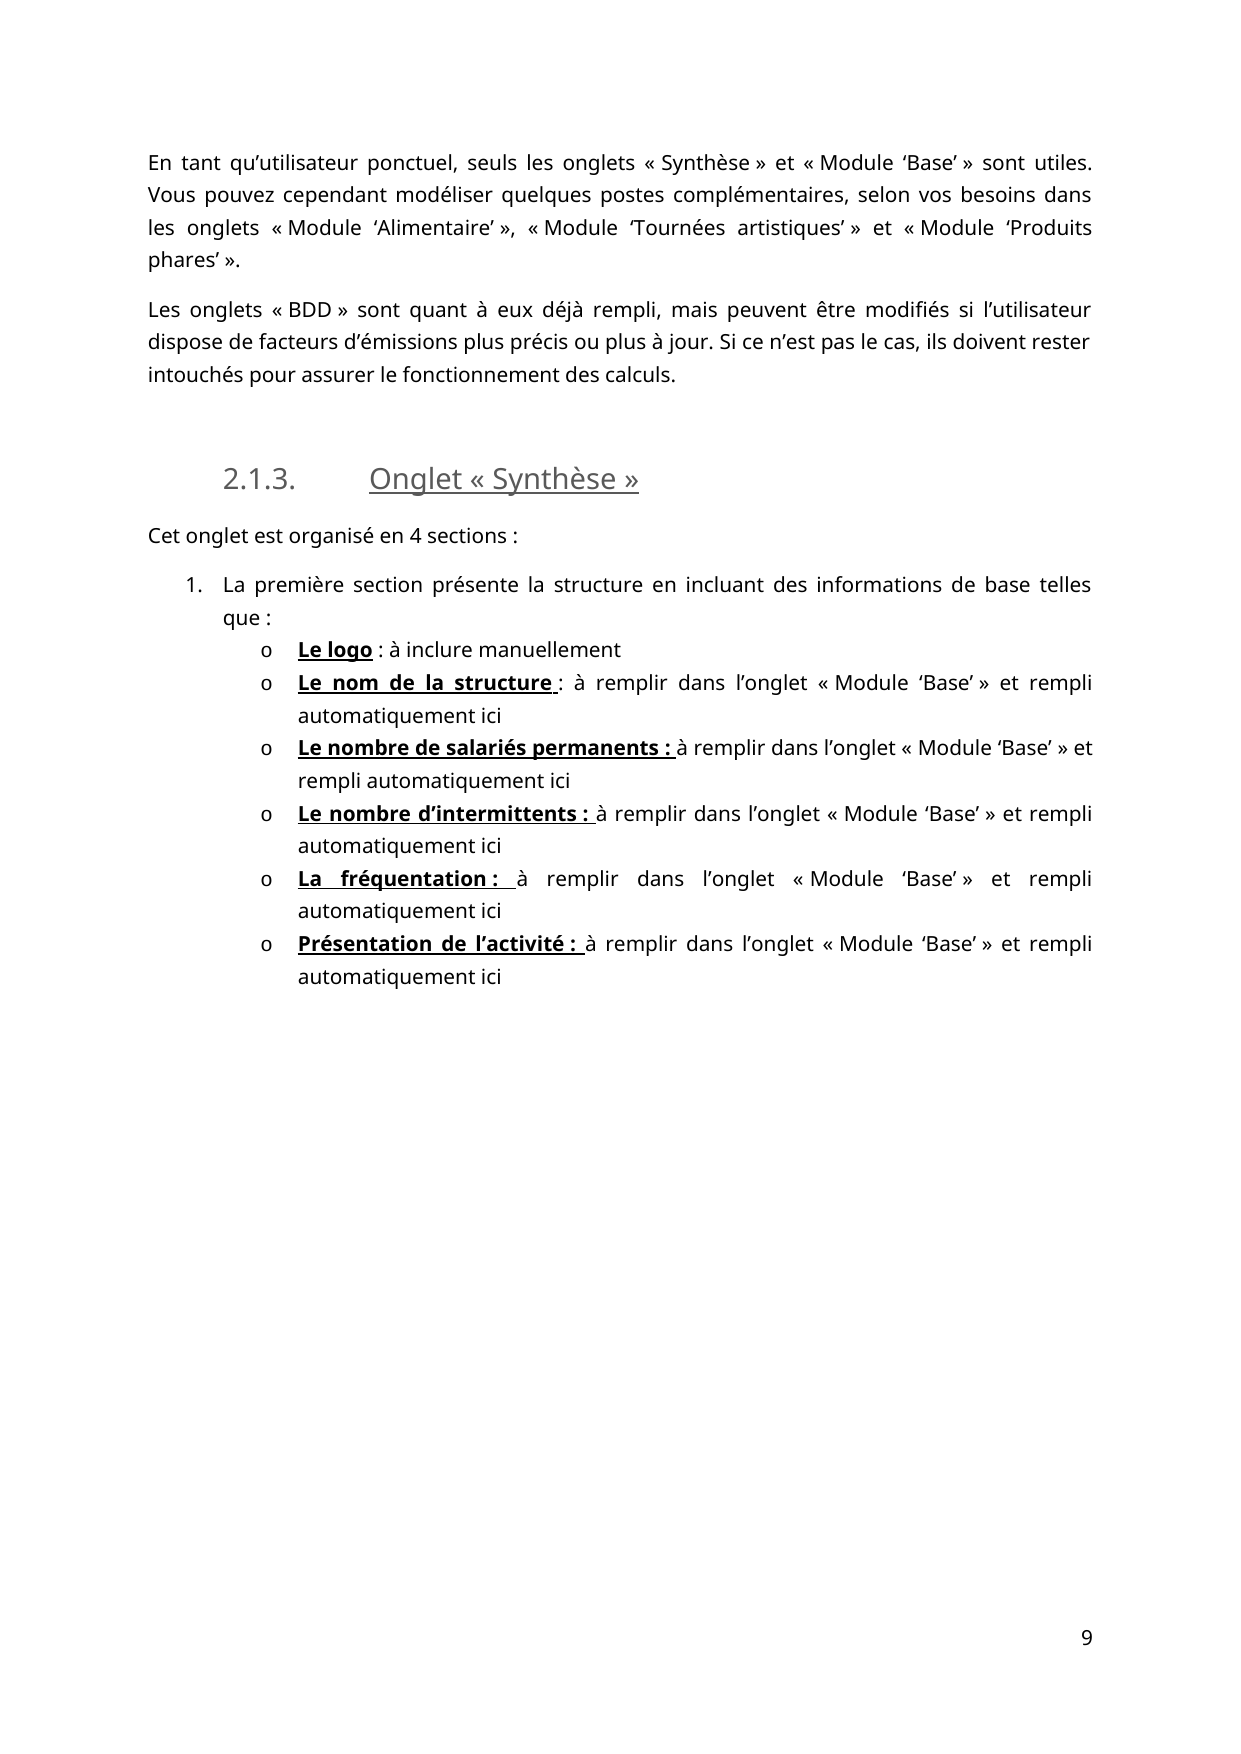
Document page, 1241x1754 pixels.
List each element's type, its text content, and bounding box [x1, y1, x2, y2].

text Cet onglet est organisé en 4 sections : [148, 521, 1093, 549]
list Présentation de l’activité : à remplir dans l’onglet « Module ‘Base’ » et rempli automatiquement ici [260, 929, 1093, 990]
list Le nombre de salariés permanents : à remplir dans l’onglet « Module ‘Base’ » et rempli automatiquement ici [260, 733, 1093, 794]
text Les onglets « BDD » sont quant à eux déjà rempli, mais peuvent être modifiés si l’utilisateur dispose de facteurs d’émissions plus précis ou plus à jour. Si ce n’est pas le cas, ils doivent rester intouchés pour assurer le fonctionnement des calculs. [148, 295, 1093, 388]
text En tant qu’utilisateur ponctuel, seuls les onglets « Synthèse » et « Module ‘Base’ » sont utiles. Vous pouvez cependant modéliser quelques postes complémentaires, selon vos besoins dans les onglets « Module ‘Alimentaire’ », « Module ‘Tournées artistiques’ » et « Module ‘Produits phares’ ». [148, 148, 1093, 274]
list Le logo : à inclure manuellement [260, 635, 1093, 664]
list La première section présente la structure en incluant des informations de base telles que : [185, 570, 1093, 631]
subtitle Onglet « Synthèse » [223, 458, 1093, 498]
list La fréquentation : à remplir dans l’onglet « Module ‘Base’ » et rempli automatiquement ici [260, 864, 1093, 925]
list Le nombre d’intermittents : à remplir dans l’onglet « Module ‘Base’ » et rempli automatiquement ici [260, 799, 1093, 860]
list Le nom de la structure : à remplir dans l’onglet « Module ‘Base’ » et rempli automatiquement ici [260, 668, 1093, 729]
